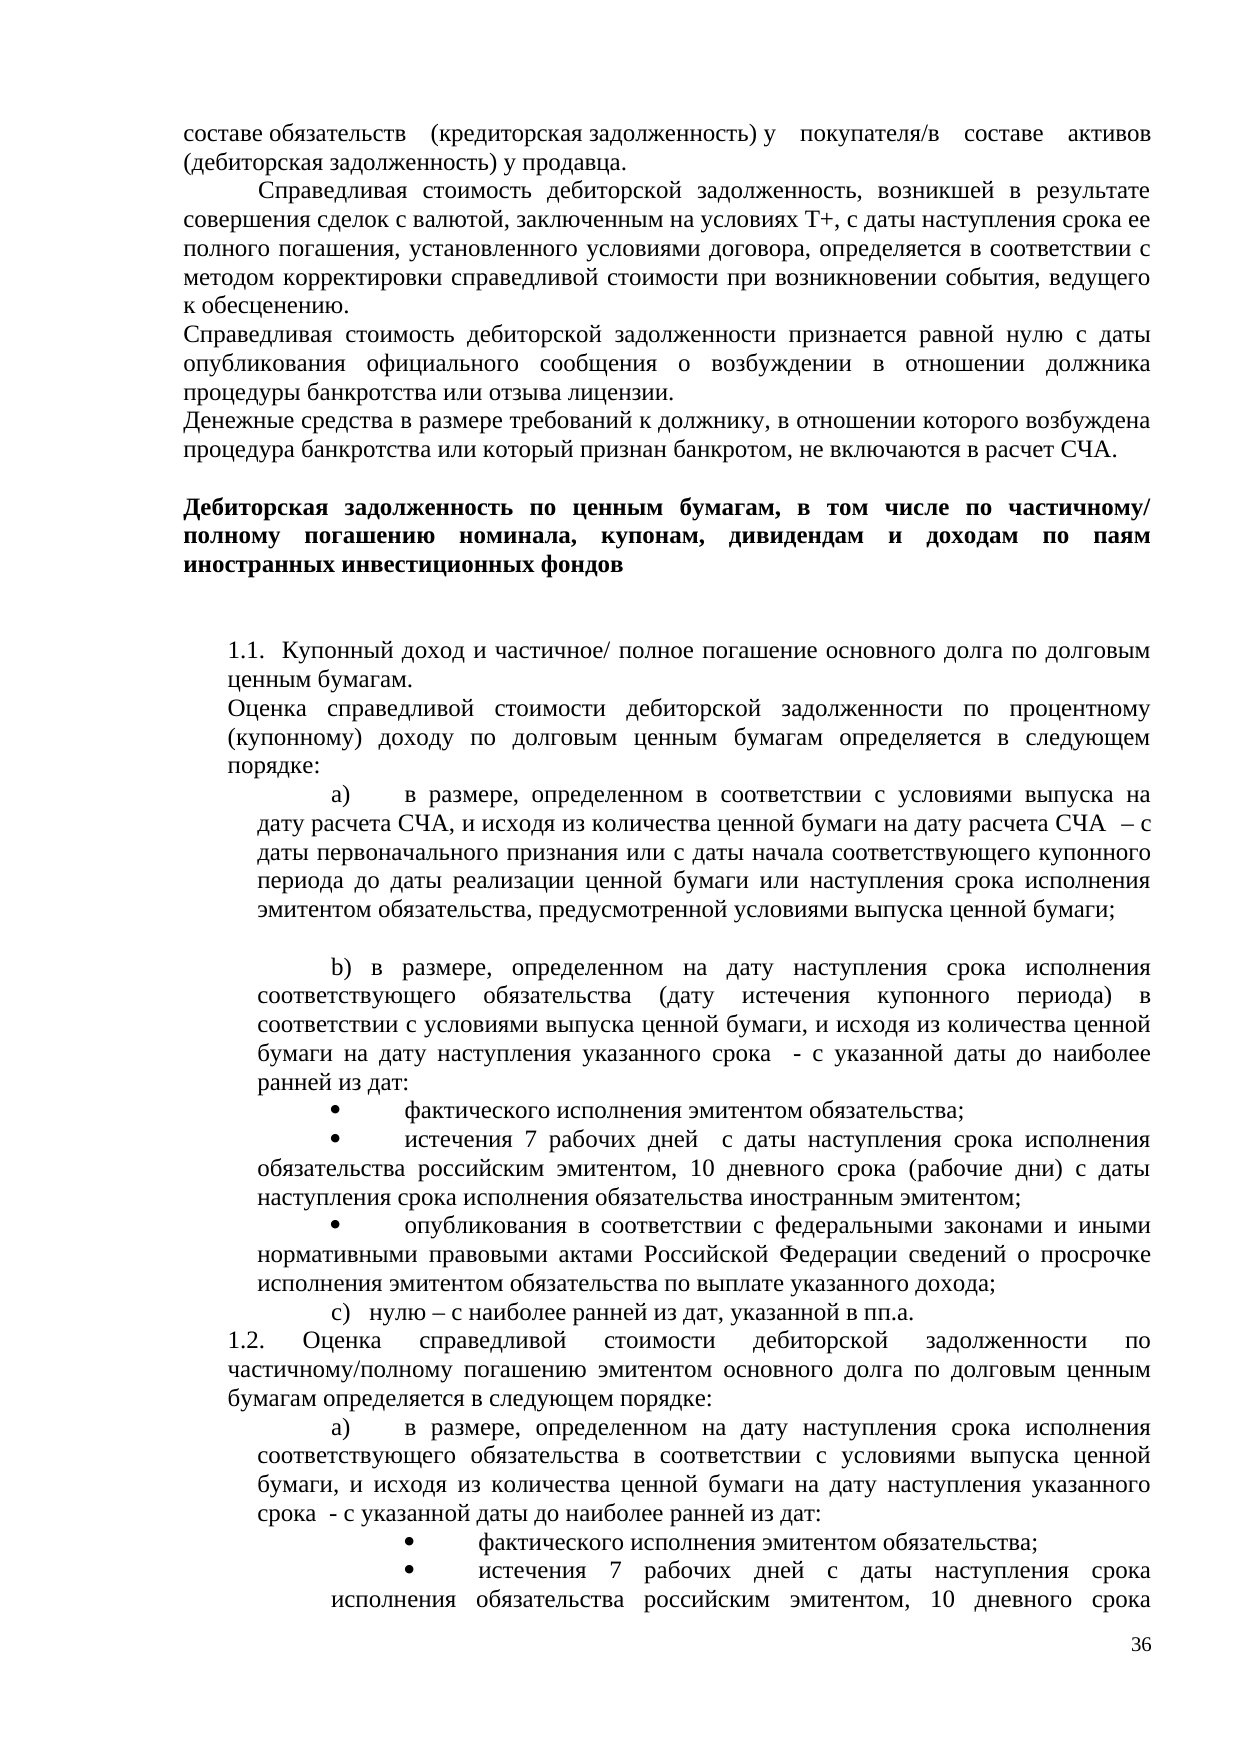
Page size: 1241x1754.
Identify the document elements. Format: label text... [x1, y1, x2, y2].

list опубликования в соответствии с федеральными законами и иными нормативными правовыми актами Российской Федерации сведений о просрочке исполнения эмитентом обязательства по выплате указанного дохода; [257, 1211, 1152, 1297]
list в размере, определенном в соответствии с условиями выпуска на дату расчета СЧА, и исходя из количества ценной бумаги на дату расчета СЧА – с даты первоначального признания или с даты начала соответствующего купонного периода до даты реализации ценной бумаги или наступления срока исполнения эмитентом обязательства, предусмотренной условиями выпуска ценной бумаги; [257, 779, 1152, 923]
text Справедливая стоимость дебиторской задолженность, возникшей в результате совершения сделок с валютой, заключенным на условиях Т+, с даты наступления срока ее полного погашения, установленного условиями договора, определяется в соответствии с методом корректировки справедливой стоимости при возникновении события, ведущего к обесценению. [183, 176, 1152, 319]
list фактического исполнения эмитентом обязательства; [331, 1527, 1152, 1556]
list Денежные средства в размере требований к должнику, в отношении которого возбуждена процедура банкротства или который признан банкротом, не включаются в расчет СЧА. [183, 406, 1152, 463]
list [331, 1556, 1152, 1613]
list Справедливая стоимость дебиторской задолженности признается равной нулю с даты опубликования официального сообщения о возбуждении в отношении должника процедуры банкротства или отзыва лицензии. [183, 319, 1152, 406]
text 1.2. Оценка справедливой стоимости дебиторской задолженности по частичному/полному погашению эмитентом основного долга по долговым ценным бумагам определяется в следующем порядке: [227, 1326, 1152, 1412]
text 1.1. Купонный доход и частичное/ полное погашение основного долга по долговым ценным бумагам. [227, 636, 1152, 693]
list фактического исполнения эмитентом обязательства; [257, 1096, 1152, 1124]
text Дебиторская задолженность по ценным бумагам, в том числе по частичному/ полному погашению номинала, купонам, дивидендам и доходам по паям иностранных инвестиционных фондов [183, 492, 1152, 578]
list в размере, определенном на дату наступления срока исполнения соответствующего обязательства в соответствии с условиями выпуска ценной бумаги, и исходя из количества ценной бумаги на дату наступления указанного срока - с указанной даты до наиболее ранней из дат: [257, 1412, 1152, 1527]
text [183, 118, 1152, 176]
text b) в размере, определенном на дату наступления срока исполнения соответствующего обязательства (дату истечения купонного периода) в соответствии с условиями выпуска ценной бумаги, и исходя из количества ценной бумаги на дату наступления указанного срока - с указанной даты до наиболее ранней из дат: [257, 952, 1152, 1096]
text c) нулю – с наиболее ранней из дат, указанной в пп.а. [257, 1297, 1152, 1326]
text Оценка справедливой стоимости дебиторской задолженности по процентному (купонному) доходу по долговым ценным бумагам определяется в следующем порядке: [227, 693, 1152, 779]
